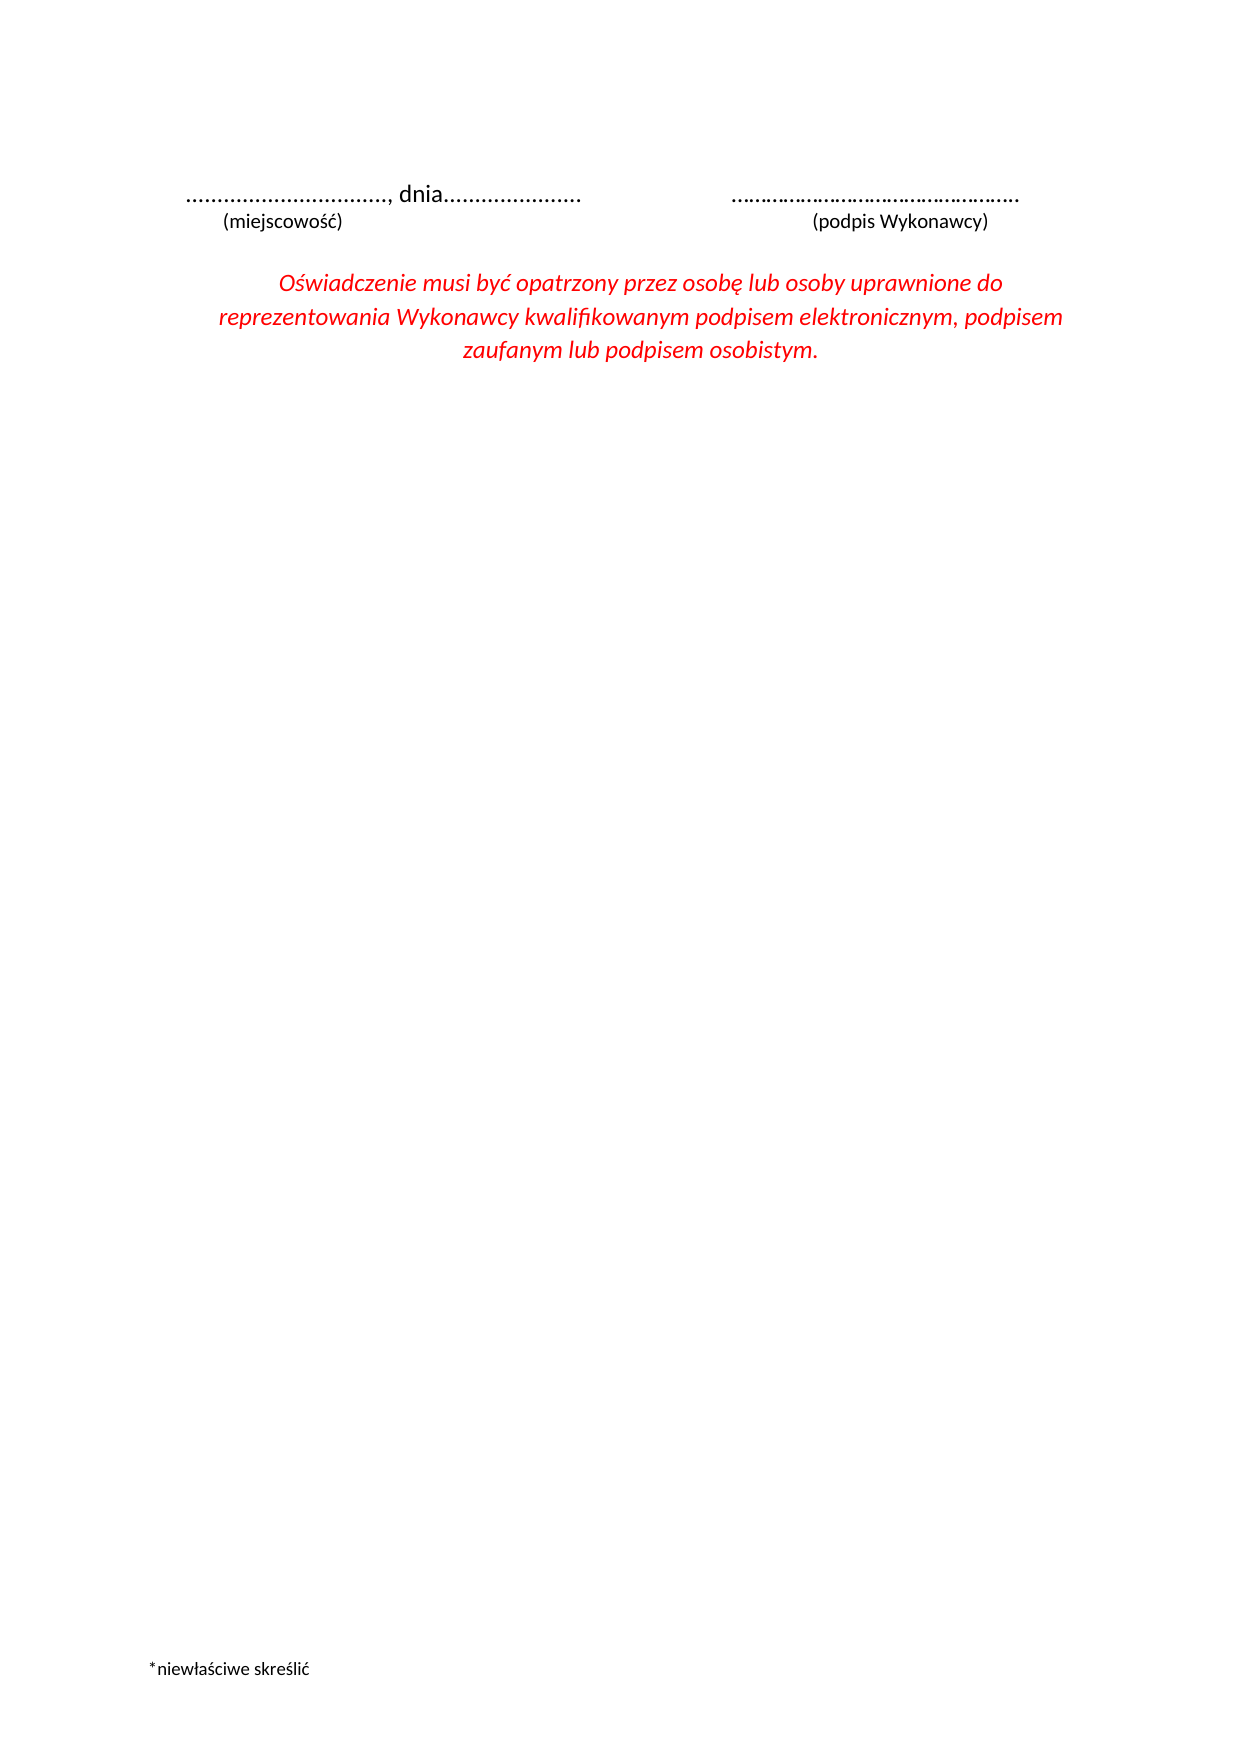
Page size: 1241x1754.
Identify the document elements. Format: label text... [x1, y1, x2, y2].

text Oświadczenie musi być opatrzony przez osobę lub osoby uprawnione do reprezentowania Wykonawcy kwalifikowanym podpisem elektronicznym, podpisem zaufanym lub podpisem osobistym. [192, 268, 1092, 365]
text ................................, dnia...................... ………………………………………….. [185, 178, 1093, 209]
text (miejscowość) (podpis Wykonawcy) [185, 209, 1093, 234]
